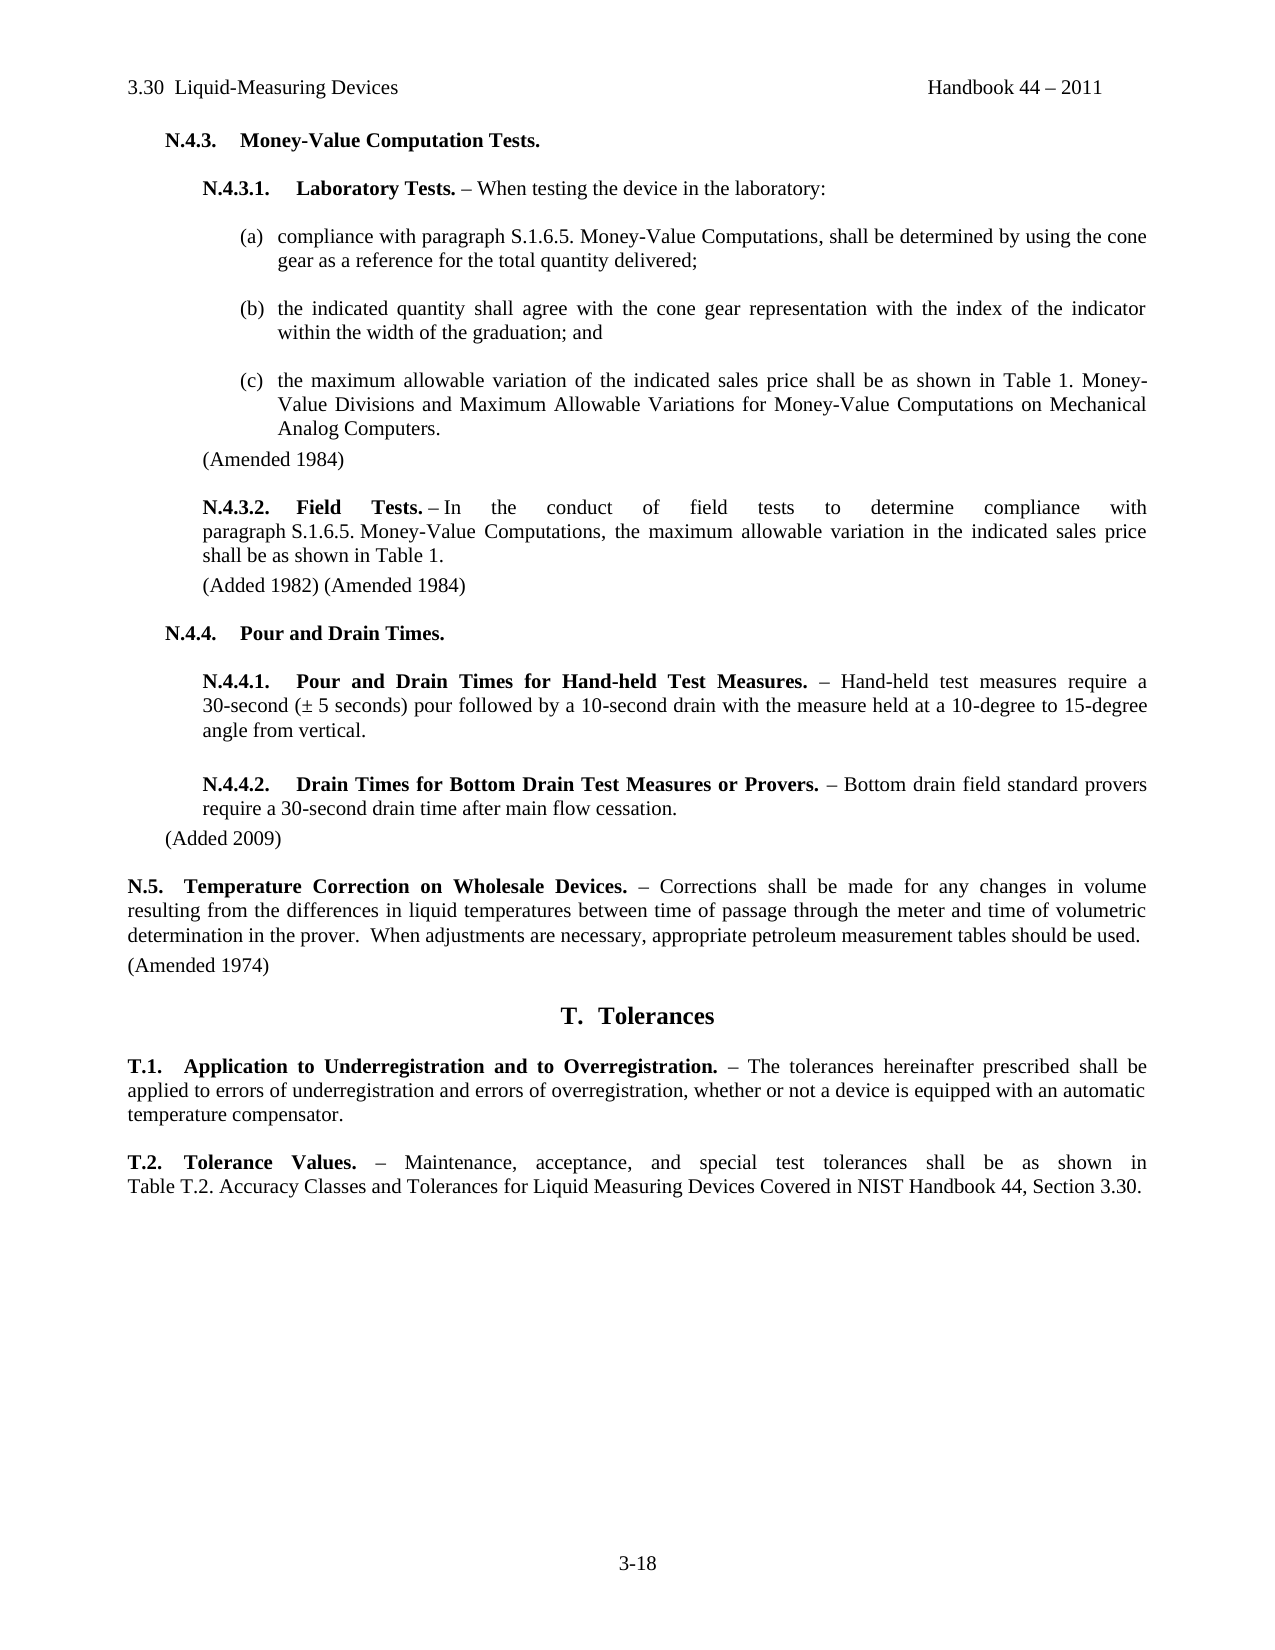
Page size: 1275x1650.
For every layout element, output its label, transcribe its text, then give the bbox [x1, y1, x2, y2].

text (a) compliance with paragraph S.1.6.5. Money-Value Computations, shall be determined by using the cone gear as a reference for the total quantity delivered; [240, 224, 1147, 272]
subtitle N.4.4. Pour and Drain Times. [165, 621, 1147, 645]
text N.4.4.1. Pour and Drain Times for Hand-held Test Measures. – Hand-held test measures require a 30-second (± 5 seconds) pour followed by a 10-second drain with the measure held at a 10-degree to 15-degree angle from vertical. [202, 669, 1147, 742]
text N.4.4.2. Drain Times for Bottom Drain Test Measures or Provers. – Bottom drain field standard provers require a 30-second drain time after main flow cessation. [202, 772, 1147, 820]
text (Added 1982) (Amended 1984) [202, 573, 1147, 597]
text (Amended 1984) [202, 447, 1147, 471]
text (c) the maximum allowable variation of the indicated sales price shall be as shown in Table 1. Money-Value Divisions and Maximum Allowable Variations for Money-Value Computations on Mechanical Analog Computers. [240, 368, 1147, 440]
text T.2. Tolerance Values. – Maintenance, acceptance, and special test tolerances shall be as shown in Table T.2. Accuracy Classes and Tolerances for Liquid Measuring Devices Covered in NIST Handbook 44, Section 3.30. [127, 1150, 1147, 1198]
text (Amended 1974) [127, 953, 1147, 977]
text T.1. Application to Underregistration and to Overregistration. – The tolerances hereinafter prescribed shall be applied to errors of underregistration and errors of overregistration, whether or not a device is equipped with an automatic temperature compensator. [127, 1054, 1147, 1126]
text (Added 2009) [165, 826, 1147, 850]
subtitle N.4.3. Money-Value Computation Tests. [165, 127, 1147, 152]
text (b) the indicated quantity shall agree with the cone gear representation with the index of the indicator within the width of the graduation; and [240, 296, 1147, 344]
text N.4.3.1. Laboratory Tests. – When testing the device in the laboratory: [202, 176, 1147, 200]
text N.4.3.2. Field Tests. – In the conduct of field tests to determine compliance with paragraph S.1.6.5. Money-Value Computations, the maximum allowable variation in the indicated sales price shall be as shown in Table 1. [202, 495, 1147, 567]
text N.5. Temperature Correction on Wholesale Devices. – Corrections shall be made for any changes in volume resulting from the differences in liquid temperatures between time of passage through the meter and time of volumetric determination in the prover. When adjustments are necessary, appropriate petroleum measurement tables should be used. [127, 874, 1147, 947]
subtitle T. Tolerances [127, 1001, 1147, 1030]
